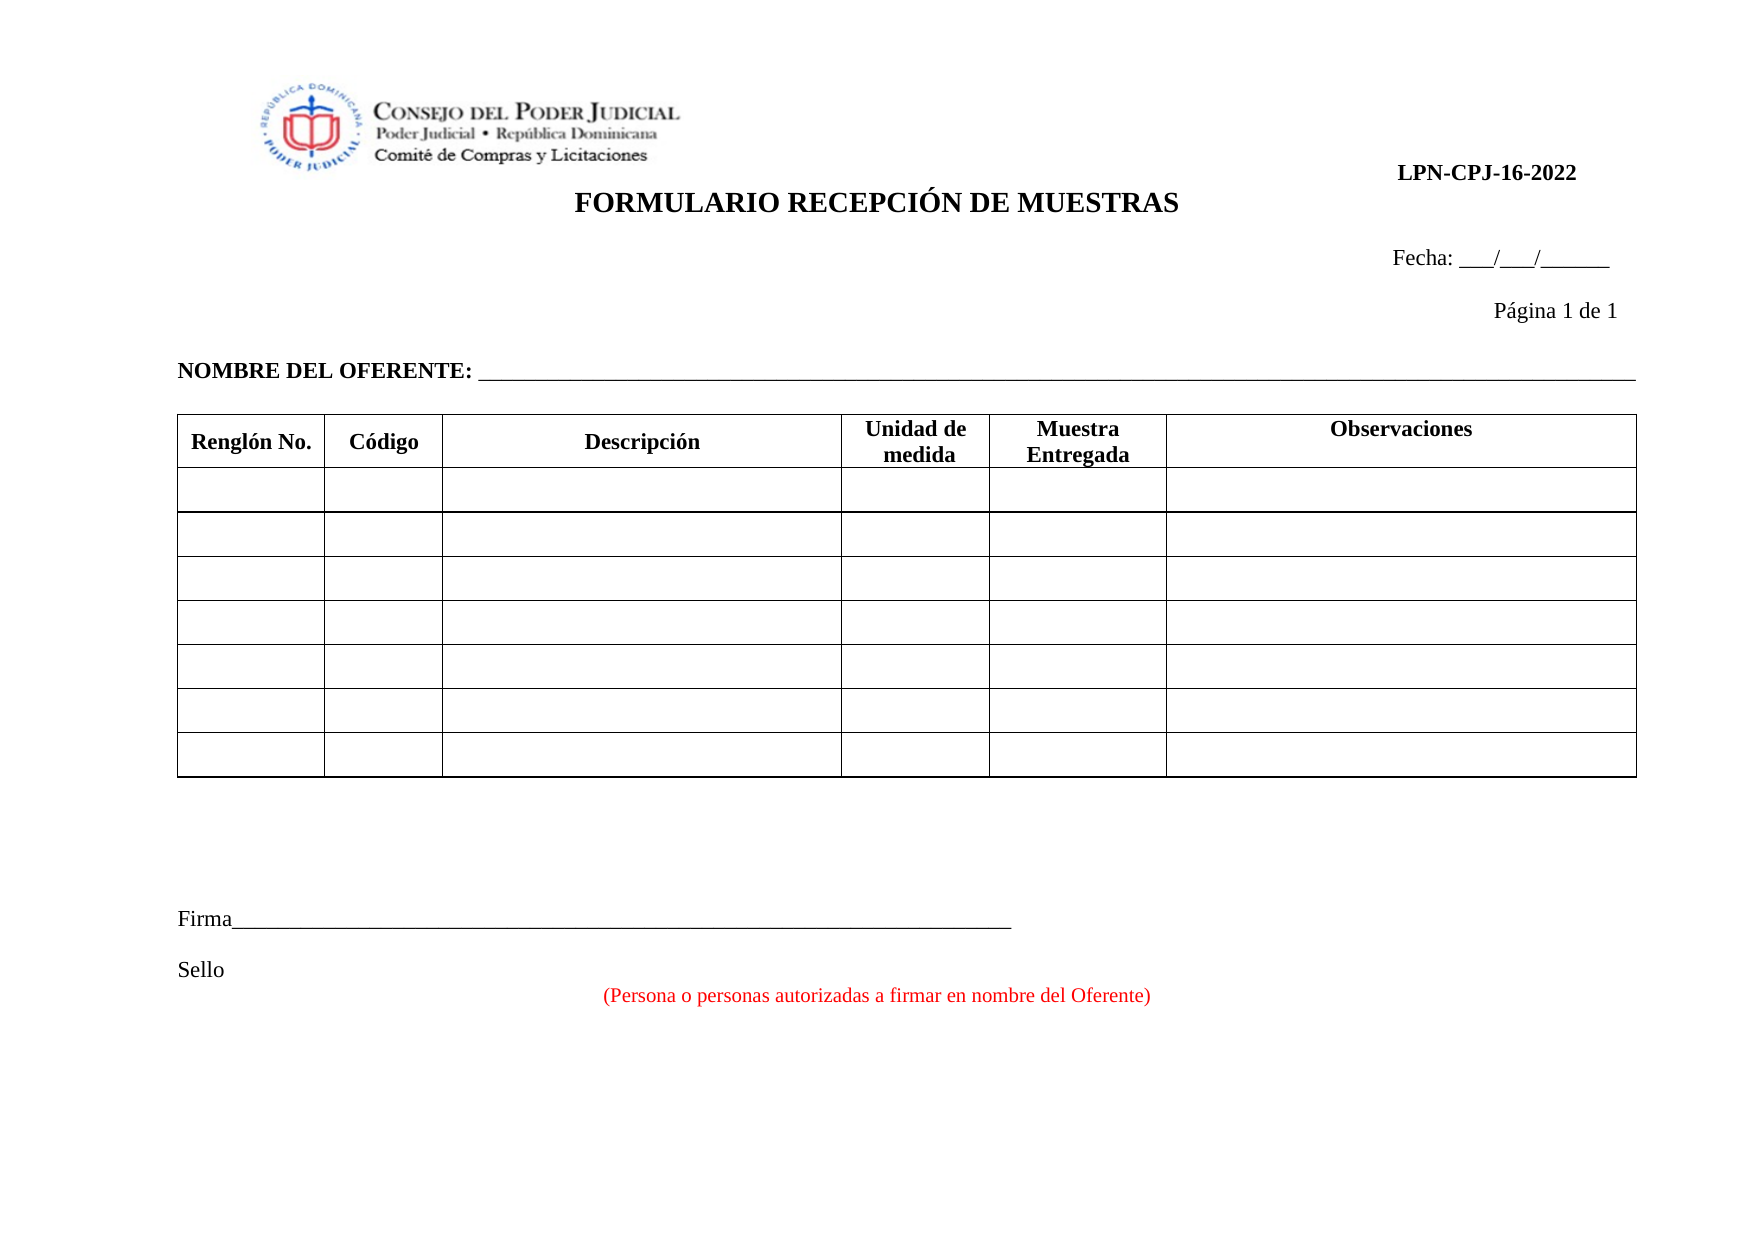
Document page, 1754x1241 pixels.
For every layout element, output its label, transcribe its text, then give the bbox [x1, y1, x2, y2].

table_cell [178, 601, 324, 644]
table_cell [990, 689, 1166, 732]
table_cell [325, 645, 442, 688]
text Fecha: ___/___/______ [177, 244, 1609, 271]
table_cell [990, 468, 1166, 511]
table_cell [842, 468, 989, 511]
table_header Unidad de medida [842, 415, 989, 467]
table_cell [1167, 689, 1636, 732]
table_header Renglón No. [178, 415, 324, 467]
table_cell [178, 645, 324, 688]
table_cell [842, 689, 989, 732]
table_header Descripción [443, 415, 841, 467]
table_cell [178, 513, 324, 556]
table_cell [325, 468, 442, 511]
table_cell [1167, 601, 1636, 644]
text Firma____________________________________________________________________ [177, 905, 1577, 932]
text Sello [177, 957, 1577, 983]
text Formulario RECEPCIÓN de muestras [177, 185, 1577, 218]
table_cell [1167, 733, 1636, 776]
table_cell [443, 513, 841, 556]
table_cell [842, 513, 989, 556]
table_cell [325, 689, 442, 732]
text NOMBRE DEL OFERENTE: _____________________________________________________________________________________________________ [177, 357, 1639, 383]
table_cell [842, 601, 989, 644]
table_cell [443, 557, 841, 600]
table_cell [178, 557, 324, 600]
table_cell [990, 601, 1166, 644]
table_cell [178, 468, 324, 511]
table_cell [325, 557, 442, 600]
table_header Muestra Entregada [990, 415, 1166, 467]
table_cell [443, 601, 841, 644]
table_cell [325, 513, 442, 556]
table_cell [443, 645, 841, 688]
table_cell [842, 733, 989, 776]
table_cell [990, 557, 1166, 600]
text (Persona o personas autorizadas a firmar en nombre del Oferente) [177, 983, 1577, 1007]
table_cell [178, 733, 324, 776]
table_cell [842, 557, 989, 600]
table_cell [325, 601, 442, 644]
table_cell [443, 468, 841, 511]
table_header Observaciones [1167, 415, 1636, 467]
table_header Código [325, 415, 442, 467]
table_cell [1167, 645, 1636, 688]
table_cell [990, 733, 1166, 776]
table_cell [443, 733, 841, 776]
table_cell [1167, 557, 1636, 600]
picture [250, 75, 684, 180]
table_cell [178, 689, 324, 732]
table_cell [842, 645, 989, 688]
table_cell [990, 645, 1166, 688]
table_cell [325, 733, 442, 776]
table_cell [443, 689, 841, 732]
table_cell [990, 513, 1166, 556]
table_cell [1167, 468, 1636, 511]
table_cell [1167, 513, 1636, 556]
